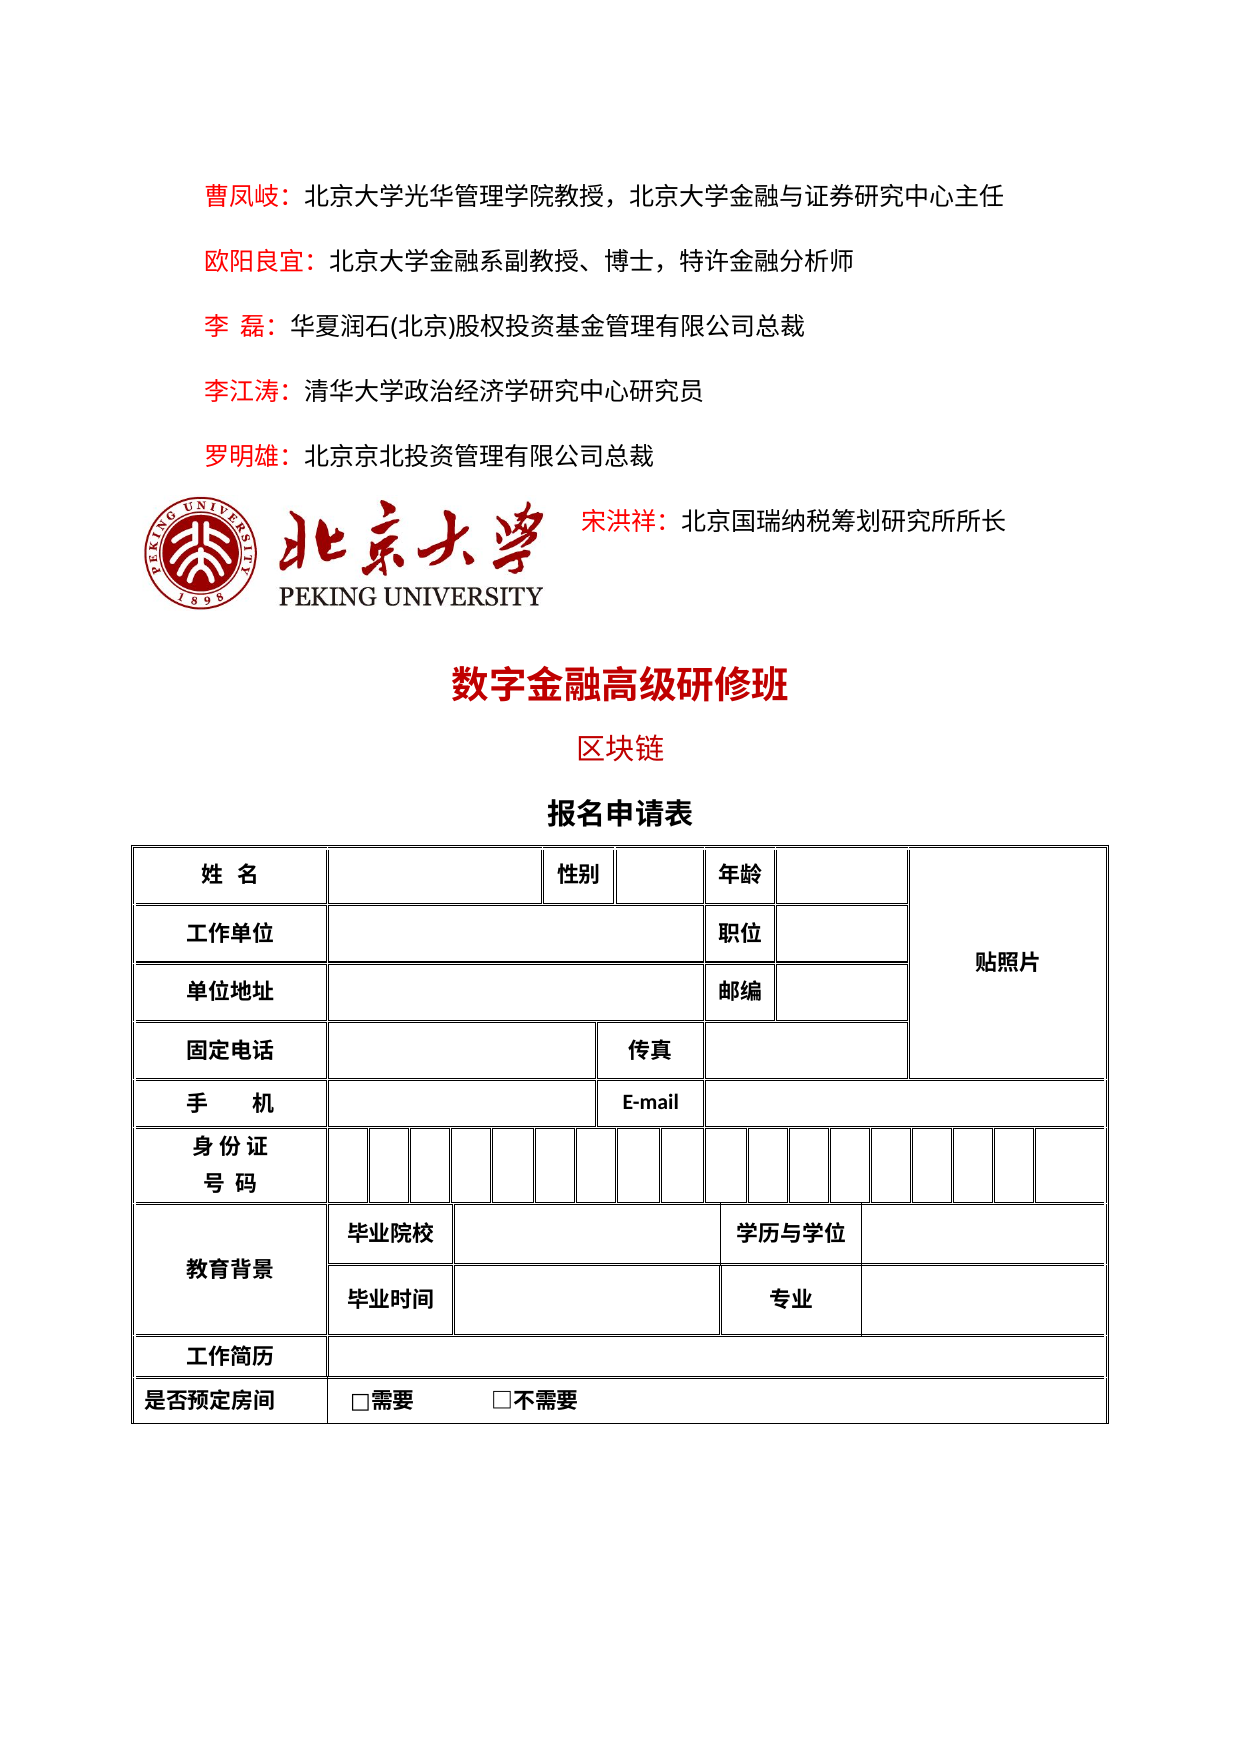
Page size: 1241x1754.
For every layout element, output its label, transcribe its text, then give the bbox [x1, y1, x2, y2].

table_cell E-mail [598, 1081, 703, 1126]
table_cell [329, 906, 703, 961]
table_cell [455, 1266, 719, 1334]
table_cell [995, 1129, 1033, 1202]
table_cell [577, 1129, 615, 1202]
table_cell 传真 [598, 1023, 703, 1078]
table_header 性别 [543, 846, 615, 903]
table_cell 毕业时间 [329, 1266, 452, 1334]
table_cell 工作单位 [133, 903, 327, 961]
table_cell [704, 1078, 1107, 1126]
table_cell [329, 1081, 595, 1126]
table_cell [329, 965, 703, 1020]
table_cell 手 机 [133, 1078, 327, 1126]
table_cell 教育背景 [133, 1202, 327, 1334]
table_cell [452, 1129, 490, 1202]
table_cell [536, 1129, 574, 1202]
table_cell [493, 1129, 533, 1202]
text 宋洪祥：北京国瑞纳税筹划研究所所长 [204, 487, 1053, 552]
picture [139, 494, 545, 610]
table_cell 固定电话 [134, 1020, 326, 1078]
table_cell 学历与学位 [721, 1205, 861, 1262]
table_cell [662, 1129, 703, 1202]
table_cell 工作简历 [133, 1334, 327, 1376]
text 报名申请表 [187, 779, 1053, 844]
table_header [775, 848, 908, 903]
table_cell [872, 1129, 910, 1202]
table_cell [1036, 1126, 1106, 1202]
table_cell [329, 1023, 595, 1078]
table_cell [706, 1129, 746, 1202]
table_cell [329, 1129, 367, 1202]
table_header 年龄 [704, 848, 775, 903]
table_header 贴照片 [908, 848, 1106, 1078]
text 李 磊：华夏润石(北京)股权投资基金管理有限公司总裁 [204, 292, 1053, 357]
table_cell [370, 1129, 408, 1202]
table_cell 单位地址 [134, 961, 326, 1020]
table_cell [706, 1023, 907, 1078]
table_cell 职位 [706, 906, 774, 961]
table_cell 毕业院校 [329, 1205, 452, 1262]
table_cell 身 份 证 号 码 [134, 1126, 326, 1202]
table_cell □需要 □不需要 [328, 1376, 1107, 1423]
table_cell [913, 1129, 951, 1202]
table_cell [618, 1129, 659, 1202]
text 罗明雄：北京京北投资管理有限公司总裁 [204, 422, 1053, 487]
table_cell [749, 1129, 787, 1202]
table_cell [790, 1129, 828, 1202]
table_cell [954, 1129, 992, 1202]
table_header 姓 名 [134, 848, 327, 903]
text 李江涛：清华大学政治经济学研究中心研究员 [204, 357, 1053, 422]
text 欧阳良宜：北京大学金融系副教授、博士，特许金融分析师 [204, 227, 1053, 292]
table_cell [411, 1129, 449, 1202]
table_cell 专业 [722, 1266, 861, 1334]
table_cell [777, 965, 907, 1020]
table_cell 邮编 [706, 965, 774, 1020]
table_cell [329, 1334, 1107, 1376]
table_cell [455, 1205, 720, 1262]
table_cell [831, 1129, 869, 1202]
table_header [615, 848, 704, 903]
table_cell 是否预定房间 [133, 1376, 327, 1423]
text 数字金融高级研修班 [187, 649, 1053, 714]
text 区块链 [187, 714, 1053, 779]
table_cell [862, 1263, 1106, 1334]
text 曹凤岐：北京大学光华管理学院教授，北京大学金融与证券研究中心主任 [204, 162, 1053, 227]
table_cell [862, 1202, 1107, 1262]
table_header [328, 848, 542, 903]
table_cell [777, 906, 907, 961]
